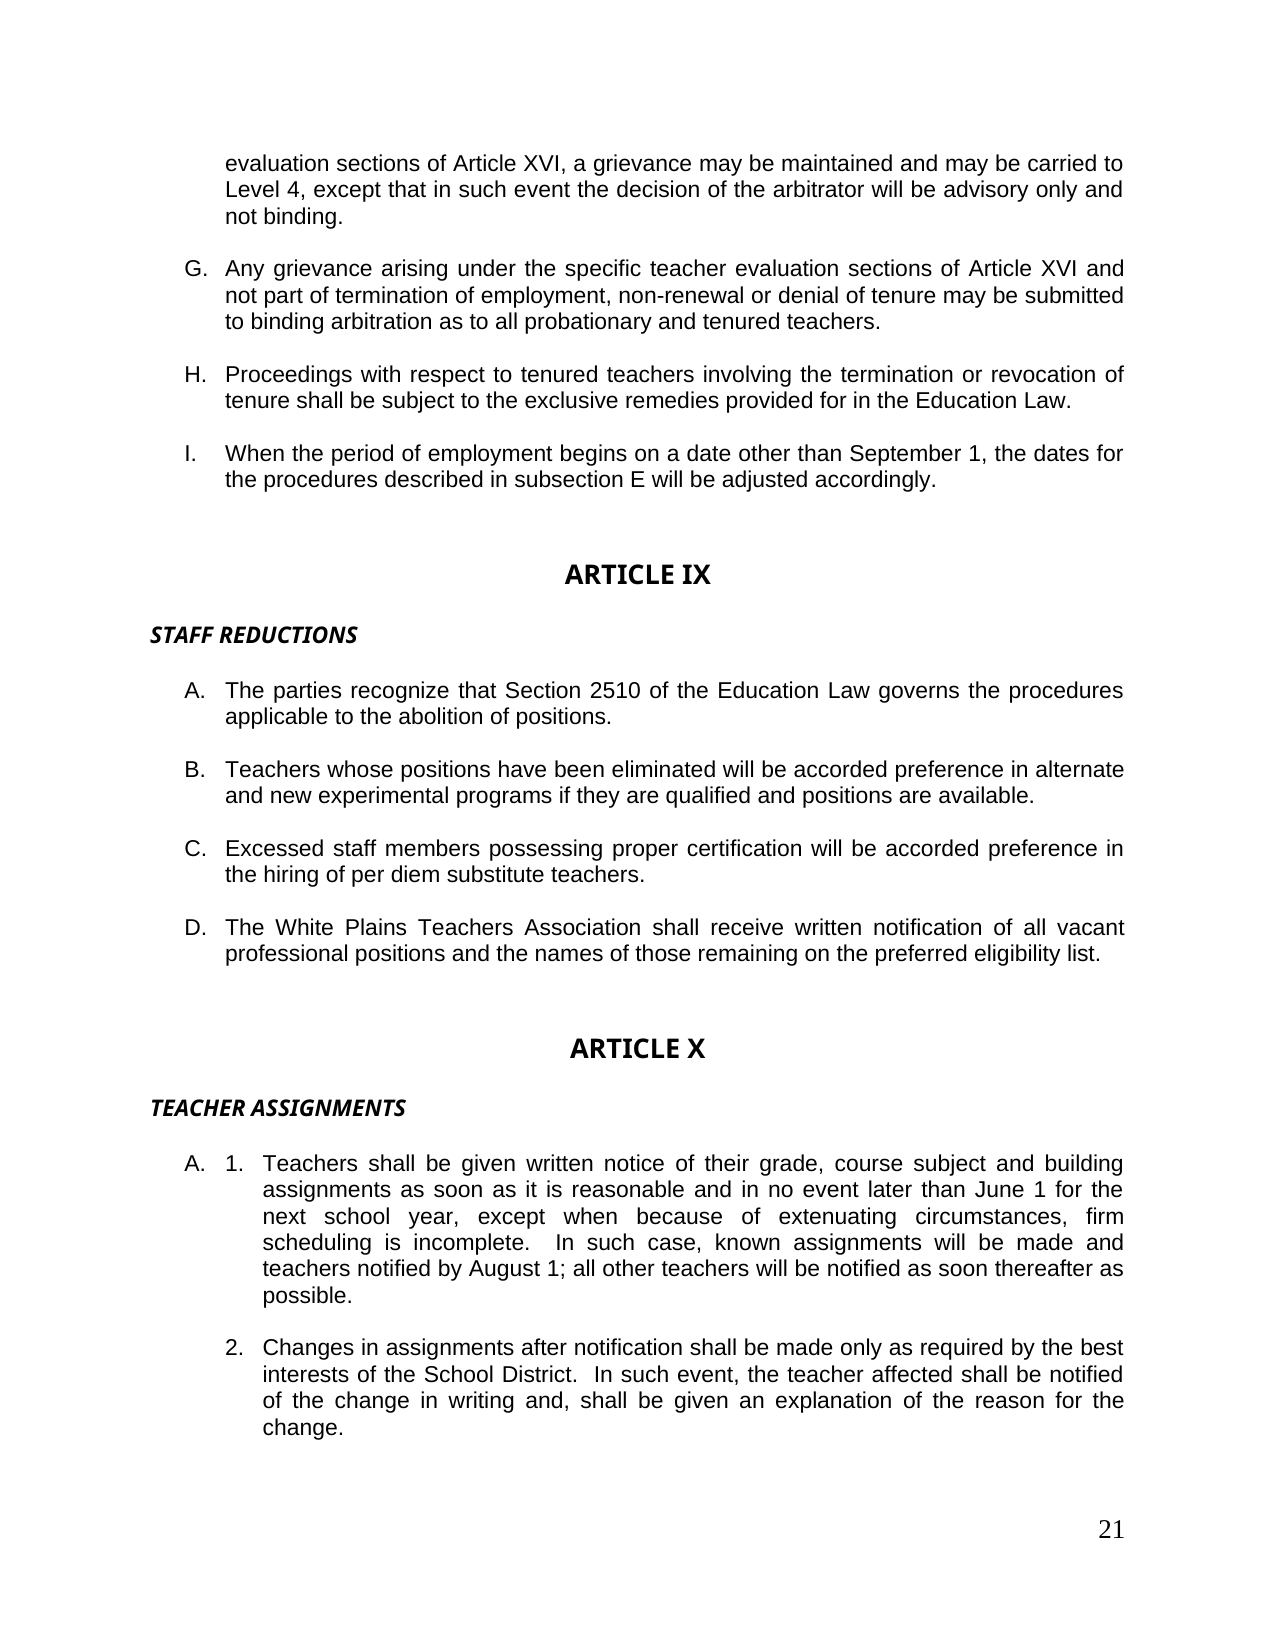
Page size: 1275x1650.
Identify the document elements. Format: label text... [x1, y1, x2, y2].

text STAFF REDUCTIONS [150, 619, 1125, 650]
text C. Excessed staff members possessing proper certification will be accorded preference in the hiring of per diem substitute teachers. [150, 835, 1125, 887]
text A. The parties recognize that Section 2510 of the Education Law governs the procedures applicable to the abolition of positions. [150, 677, 1125, 729]
text ARTICLE IX [150, 556, 1125, 593]
text H. Proceedings with respect to tenured teachers involving the termination or revocation of tenure shall be subject to the exclusive remedies provided for in the Education Law. [150, 361, 1125, 413]
text I. When the period of employment begins on a date other than September 1, the dates for the procedures described in subsection E will be adjusted accordingly. [150, 440, 1125, 493]
text G. Any grievance arising under the specific teacher evaluation sections of Article XVI and not part of termination of employment, non-renewal or denial of tenure may be submitted to binding arbitration as to all probationary and tenured teachers. [150, 255, 1125, 334]
text 2. Changes in assignments after notification shall be made only as required by the best interests of the School District. In such event, the teacher affected shall be notified of the change in writing and, shall be given an explanation of the reason for the change. [150, 1334, 1125, 1440]
text A. 1. Teachers shall be given written notice of their grade, course subject and building assignments as soon as it is reasonable and in no event later than June 1 for the next school year, except when because of extenuating circumstances, firm scheduling is incomplete. In such case, known assignments will be made and teachers notified by August 1; all other teachers will be notified as soon thereafter as possible. [150, 1150, 1125, 1308]
text B. Teachers whose positions have been eliminated will be accorded preference in alternate and new experimental programs if they are qualified and positions are available. [150, 756, 1125, 808]
text ARTICLE X [150, 1029, 1125, 1066]
text D. The White Plains Teachers Association shall receive written notification of all vacant professional positions and the names of those remaining on the preferred eligibility list. [150, 914, 1125, 967]
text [150, 150, 1125, 229]
text TEACHER ASSIGNMENTS [150, 1092, 1125, 1123]
